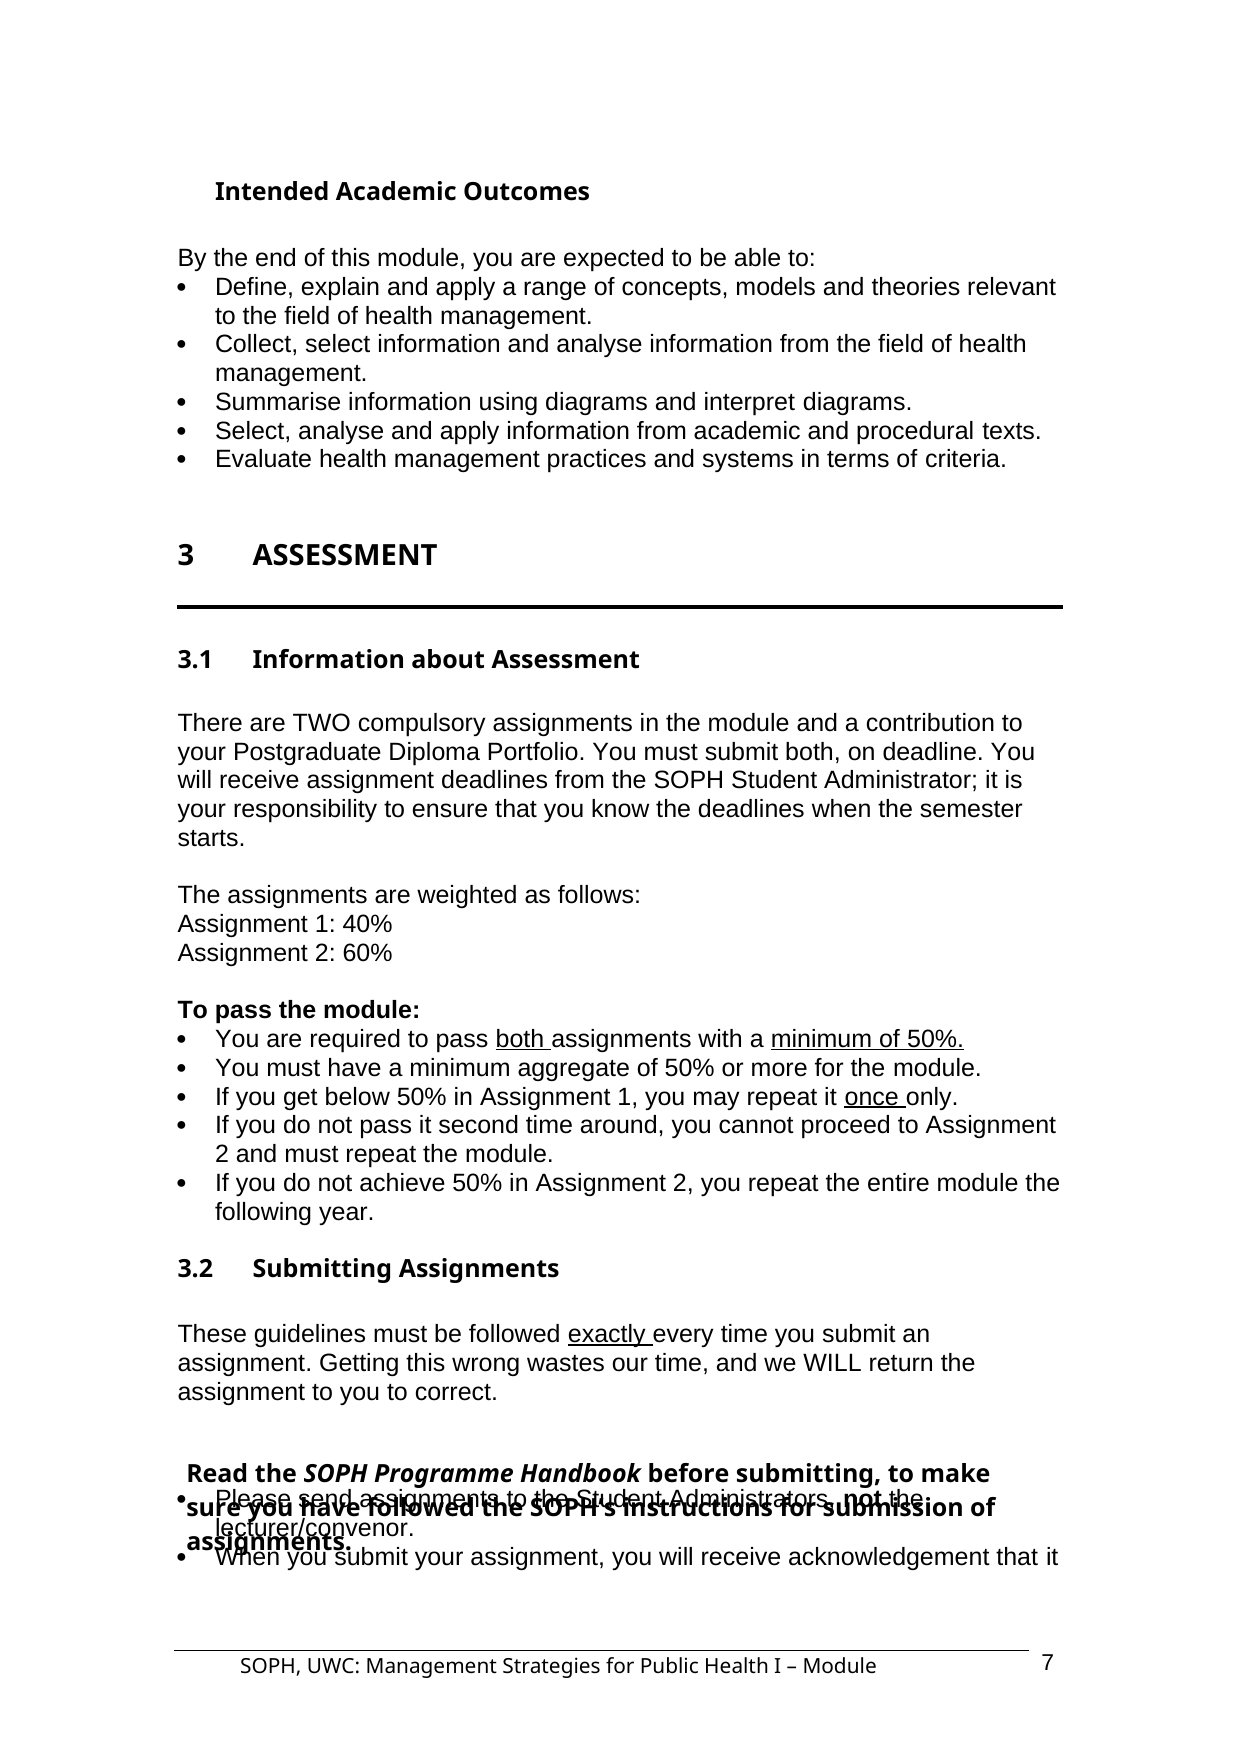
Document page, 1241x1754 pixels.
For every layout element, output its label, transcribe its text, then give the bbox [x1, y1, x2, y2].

subtitle ASSESSMENT [177, 534, 1078, 574]
list Collect, select information and analyse information from the field of health management. [177, 329, 1028, 387]
subtitle To pass the module: [177, 995, 1078, 1024]
list Summarise information using diagrams and interpret diagrams. [177, 387, 1078, 416]
list When you submit your assignment, you will receive acknowledgement that it [177, 1541, 1078, 1570]
list Select, analyse and apply information from academic and procedural texts. [177, 416, 1078, 444]
text There are TWO compulsory assignments in the module and a contribution to your Postgraduate Diploma Portfolio. You must submit both, on deadline. You will receive assignment deadlines from the SOPH Student Administrator; it is your responsibility to ensure that you know the deadlines when the semester starts. [177, 708, 1038, 852]
subtitle Information about Assessment [177, 642, 1078, 676]
list If you do not achieve 50% in Assignment 2, you repeat the entire module the following year. [177, 1168, 1061, 1225]
text The assignments are weighted as follows: Assignment 1: 40% [177, 880, 643, 938]
list Evaluate health management practices and systems in terms of criteria. [177, 444, 1078, 473]
list You must have a minimum aggregate of 50% or more for the module. [177, 1053, 1078, 1082]
list Define, explain and apply a range of concepts, models and theories relevant to the field of health management. [177, 272, 1057, 329]
text Assignment 2: 60% [177, 938, 1078, 967]
list Please send assignments to the Student Administrators, not the lecturer/convenor. [177, 1484, 923, 1541]
list If you do not pass it second time around, you cannot proceed to Assignment 2 and must repeat the module. [177, 1110, 1057, 1168]
list If you get below 50% in Assignment 1, you may repeat it once only. [177, 1082, 1078, 1110]
text These guidelines must be followed exactly every time you submit an assignment. Getting this wrong wastes our time, and we WILL return the assignment to you to correct. [177, 1319, 978, 1406]
list You are required to pass both assignments with a minimum of 50%. [177, 1024, 1078, 1053]
text By the end of this module, you are expected to be able to: [177, 243, 1078, 272]
subtitle Intended Academic Outcomes [215, 174, 1078, 208]
subtitle Submitting Assignments [177, 1251, 1078, 1285]
